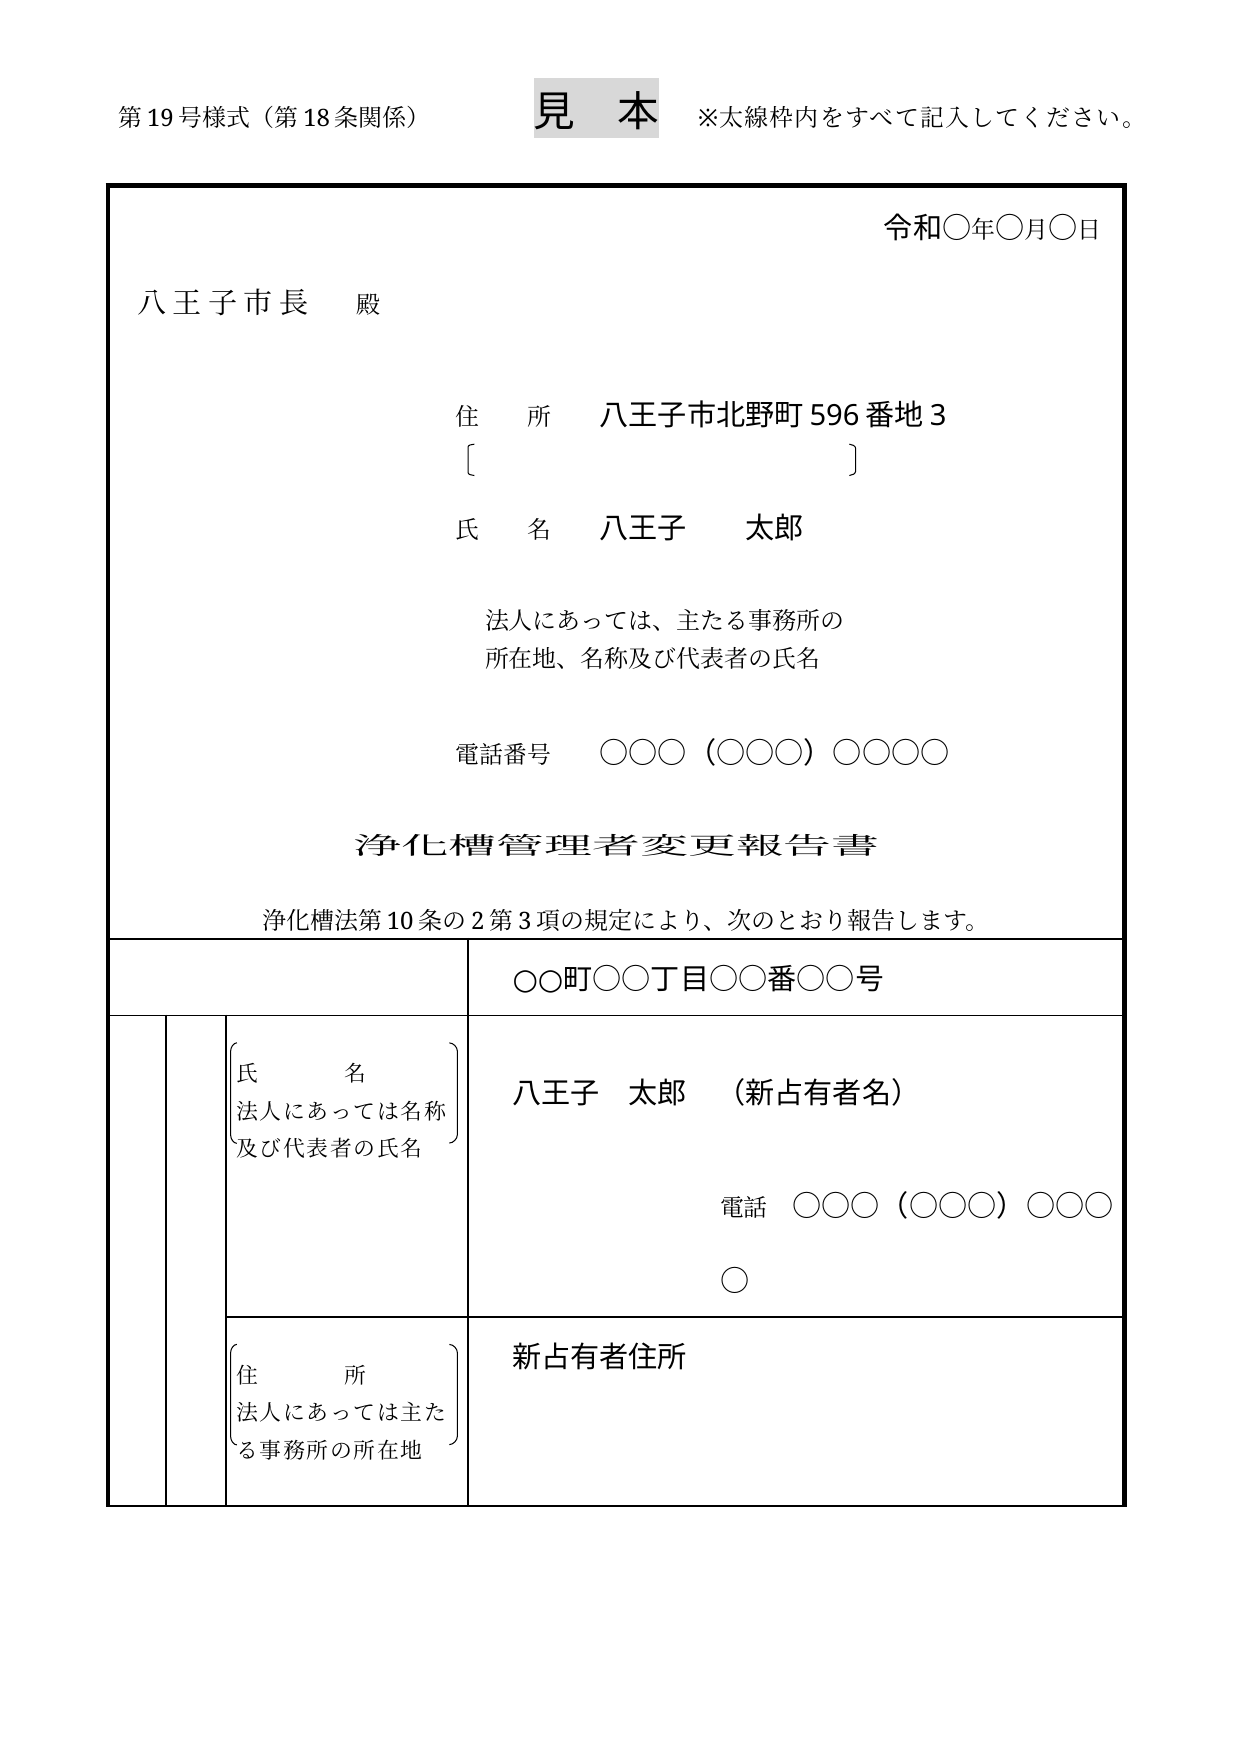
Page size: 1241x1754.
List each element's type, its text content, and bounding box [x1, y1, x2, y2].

table_cell [167, 1016, 225, 1505]
table_cell 新占有者住所 [469, 1318, 1122, 1505]
table_cell [110, 940, 467, 1014]
table_cell 八王子 太郎 （新占有者名） 電話 ○○○（○○○）○○○○ [469, 1016, 1122, 1316]
table_cell 住所 法人にあっては主た る事務所の所在地 [227, 1318, 467, 1505]
table_cell ○○町○○丁目○○番○○号 [469, 940, 1122, 1014]
table_cell [110, 1016, 165, 1505]
table_cell 氏名 法人にあっては名称 及び代表者の氏名 [227, 1016, 467, 1316]
table_header 令和○年○月○日 八王子市長 殿 住 所 八王子市北野町596番地3 氏 名 八王子 太郎 法人にあっては、主たる事務所の 所在地、名称及び代表者の氏名 電話番号 ○○○（○○○）○○○○ 浄化槽管理者変更報告書 浄化槽法第10条の2第3項の規定により、次のとおり報告します。 [110, 188, 1122, 938]
text 第19号様式（第18条関係） 見 本 ※太線枠内をすべて記入してください。 [118, 71, 1122, 183]
